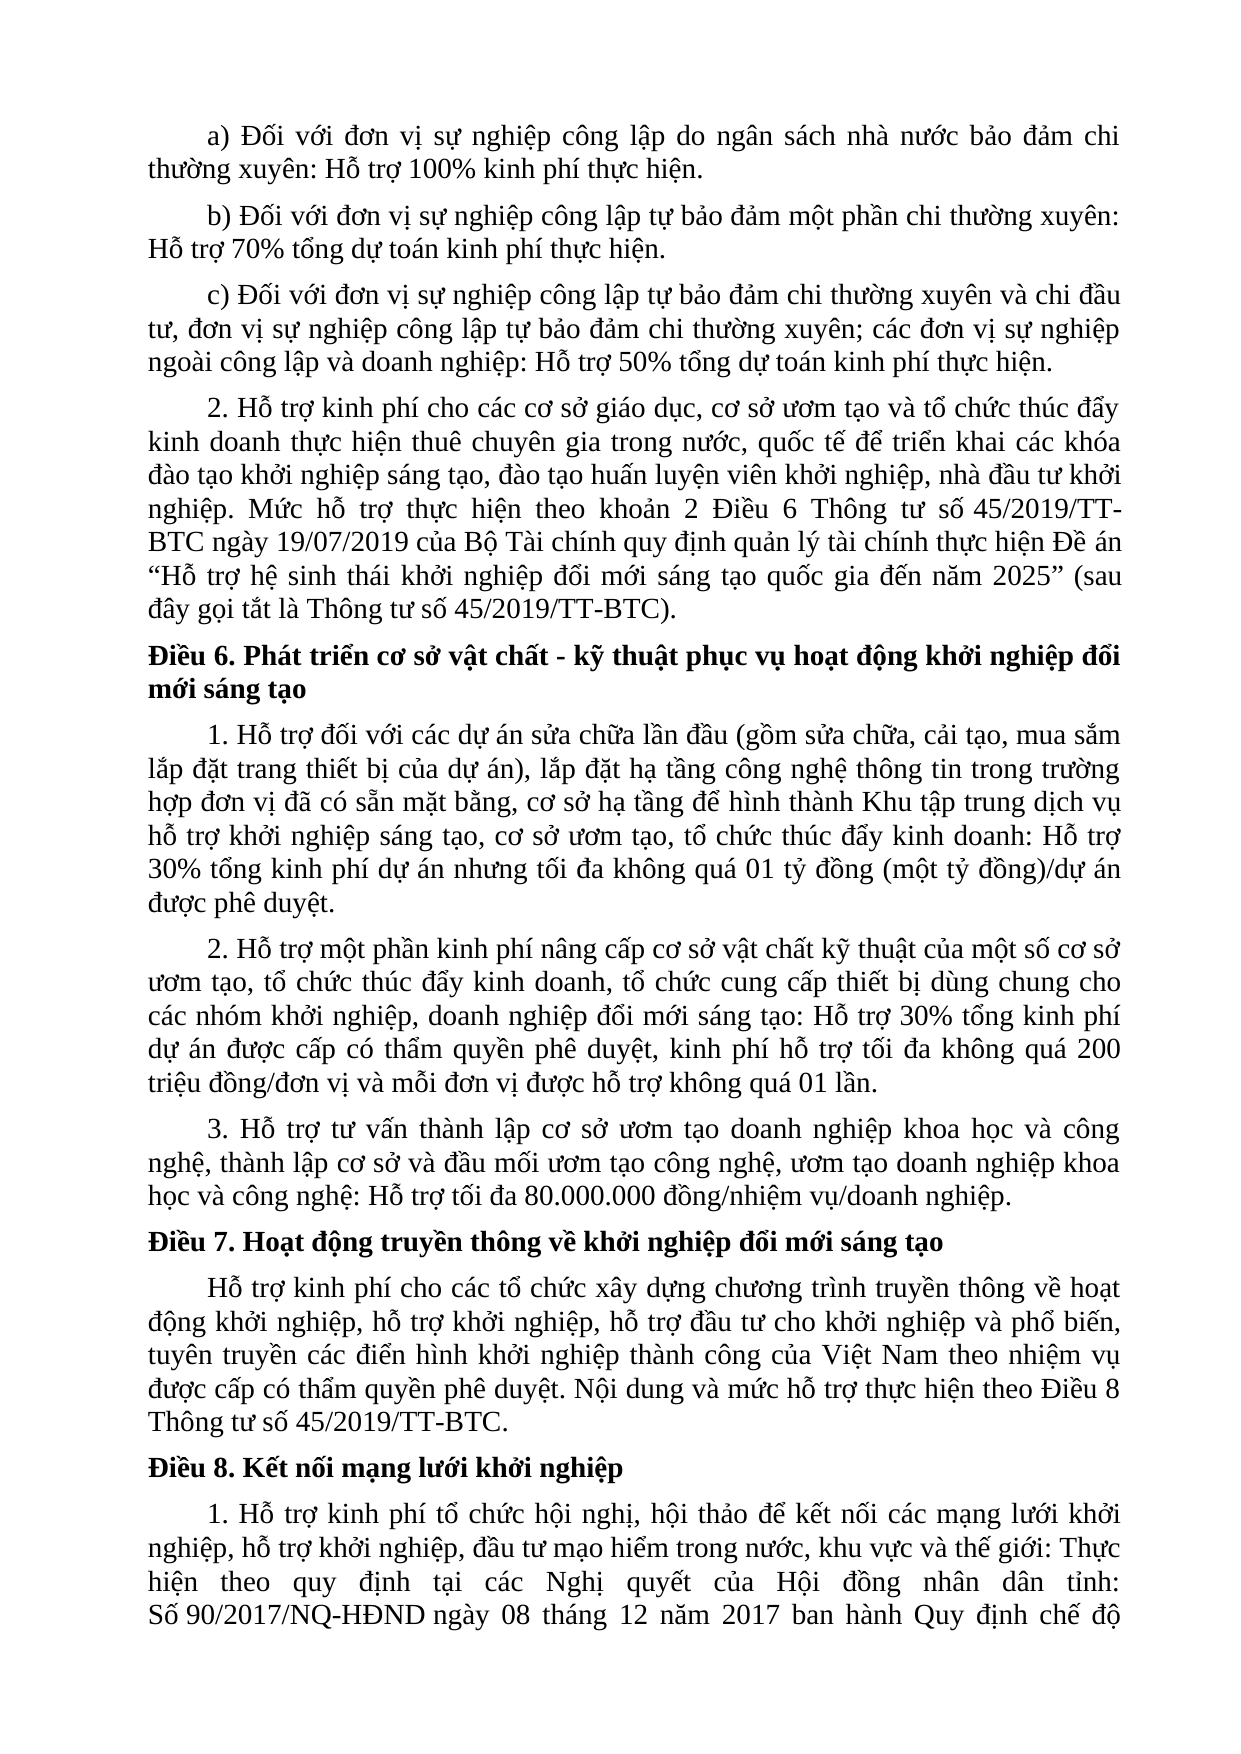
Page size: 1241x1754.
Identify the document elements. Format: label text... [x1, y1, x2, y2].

text Hỗ trợ kinh phí cho các tổ chức xây dựng chương trình truyền thông về hoạt động khởi nghiệp, hỗ trợ khởi nghiệp, hỗ trợ đầu tư cho khởi nghiệp và phổ biến, tuyên truyền các điển hình khởi nghiệp thành công của Việt Nam theo nhiệm vụ được cấp có thẩm quyền phê duyệt. Nội dung và mức hỗ trợ thực hiện theo Điều 8 Thông tư số 45/2019/TT-BTC. [148, 1270, 1122, 1438]
text 1. Hỗ trợ đối với các dự án sửa chữa lần đầu (gồm sửa chữa, cải tạo, mua sắm lắp đặt trang thiết bị của dự án), lắp đặt hạ tầng công nghệ thông tin trong trường hợp đơn vị đã có sẵn mặt bằng, cơ sở hạ tầng để hình thành Khu tập trung dịch vụ hỗ trợ khởi nghiệp sáng tạo, cơ sở ươm tạo, tổ chức thúc đẩy kinh doanh: Hỗ trợ 30% tổng kinh phí dự án nhưng tối đa không quá 01 tỷ đồng (một tỷ đồng)/dự án được phê duyệt. [148, 717, 1122, 918]
text b) Đối với đơn vị sự nghiệp công lập tự bảo đảm một phần chi thường xuyên: Hỗ trợ 70% tổng dự toán kinh phí thực hiện. [148, 198, 1122, 265]
text Điều 7. Hoạt động truyền thông về khởi nghiệp đổi mới sáng tạo [148, 1224, 1122, 1258]
text a) Đối với đơn vị sự nghiệp công lập do ngân sách nhà nước bảo đảm chi thường xuyên: Hỗ trợ 100% kinh phí thực hiện. [148, 118, 1122, 185]
text Điều 8. Kết nối mạng lưới khởi nghiệp [148, 1451, 1122, 1484]
text 2. Hỗ trợ kinh phí cho các cơ sở giáo dục, cơ sở ươm tạo và tổ chức thúc đẩy kinh doanh thực hiện thuê chuyên gia trong nước, quốc tế để triển khai các khóa đào tạo khởi nghiệp sáng tạo, đào tạo huấn luyện viên khởi nghiệp, nhà đầu tư khởi nghiệp. Mức hỗ trợ thực hiện theo khoản 2 Điều 6 Thông tư số 45/2019/TT-BTC ngày 19/07/2019 của Bộ Tài chính quy định quản lý tài chính thực hiện Đề án “Hỗ trợ hệ sinh thái khởi nghiệp đổi mới sáng tạo quốc gia đến năm 2025” (sau đây gọi tắt là Thông tư số 45/2019/TT-BTC). [148, 390, 1122, 625]
text 3. Hỗ trợ tư vấn thành lập cơ sở ươm tạo doanh nghiệp khoa học và công nghệ, thành lập cơ sở và đầu mối ươm tạo công nghệ, ươm tạo doanh nghiệp khoa học và công nghệ: Hỗ trợ tối đa 80.000.000 đồng/nhiệm vụ/doanh nghiệp. [148, 1111, 1122, 1212]
text 2. Hỗ trợ một phần kinh phí nâng cấp cơ sở vật chất kỹ thuật của một số cơ sở ươm tạo, tổ chức thúc đẩy kinh doanh, tổ chức cung cấp thiết bị dùng chung cho các nhóm khởi nghiệp, doanh nghiệp đổi mới sáng tạo: Hỗ trợ 30% tổng kinh phí dự án được cấp có thẩm quyền phê duyệt, kinh phí hỗ trợ tối đa không quá 200 triệu đồng/đơn vị và mỗi đơn vị được hỗ trợ không quá 01 lần. [148, 931, 1122, 1099]
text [148, 1497, 1122, 1631]
text c) Đối với đơn vị sự nghiệp công lập tự bảo đảm chi thường xuyên và chi đầu tư, đơn vị sự nghiệp công lập tự bảo đảm chi thường xuyên; các đơn vị sự nghiệp ngoài công lập và doanh nghiệp: Hỗ trợ 50% tổng dự toán kinh phí thực hiện. [148, 277, 1122, 378]
text Điều 6. Phát triển cơ sở vật chất - kỹ thuật phục vụ hoạt động khởi nghiệp đổi mới sáng tạo [148, 638, 1122, 705]
